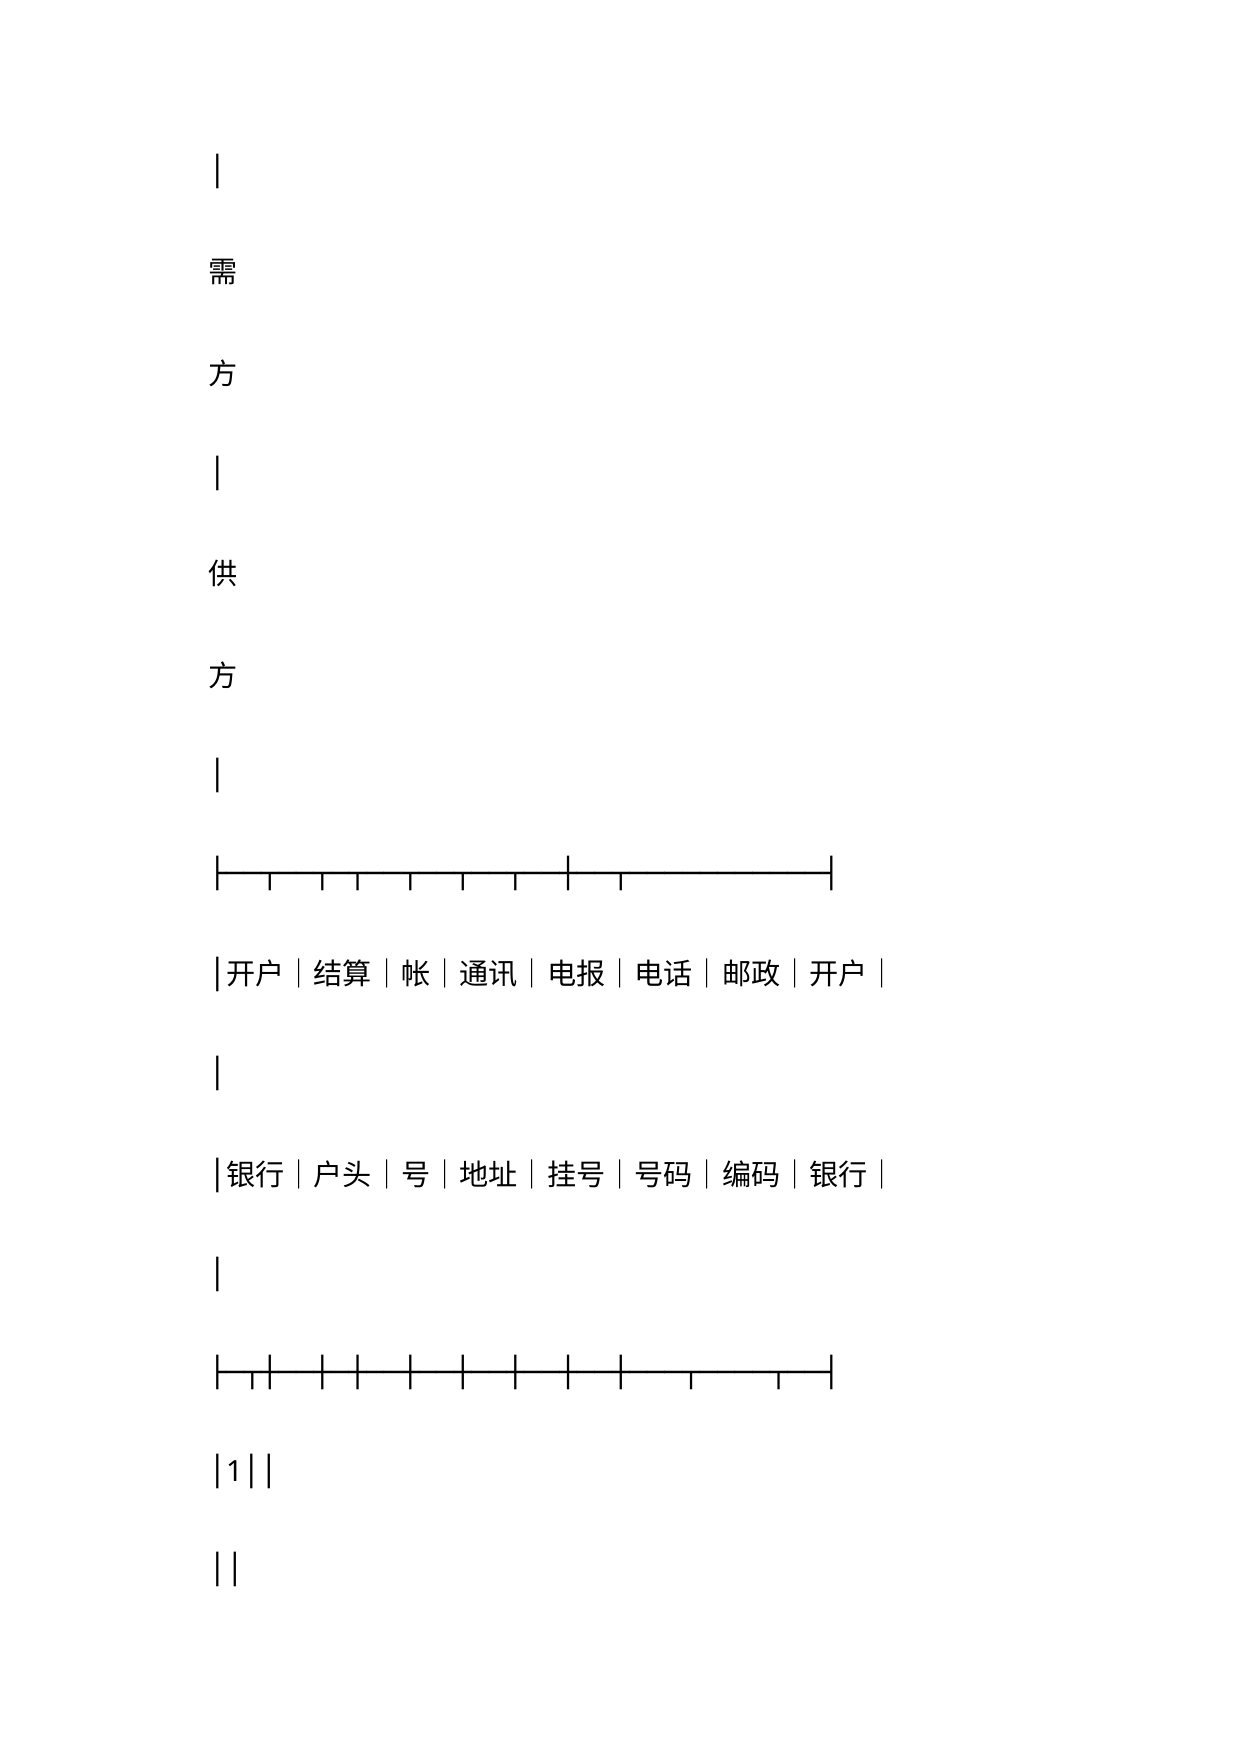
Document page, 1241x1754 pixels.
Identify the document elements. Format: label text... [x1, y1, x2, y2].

text 方 [150, 652, 1090, 694]
text 需 [150, 248, 1090, 291]
text │ [150, 1253, 1090, 1293]
text │ [150, 754, 1090, 794]
text ├─┬┼──┼─┼──┼──┼──┼──┼──┼───┬────┬──┤ [150, 1352, 1090, 1391]
text │1││ [150, 1450, 1090, 1490]
text 供 [150, 550, 1090, 593]
text ├──┬──┬─┬──┬──┬──┬──┼──┬───────────┤ [150, 852, 1090, 892]
text │开户│结算│帐│通讯│电报│电话│邮政│开户│ [150, 951, 1090, 993]
text │银行│户头│号│地址│挂号│号码│编码│银行│ [150, 1151, 1090, 1194]
text ││ [150, 1548, 1090, 1588]
text 方 [150, 350, 1090, 392]
text │ [150, 1053, 1090, 1092]
text │ [150, 452, 1090, 492]
text │ [150, 150, 1090, 190]
